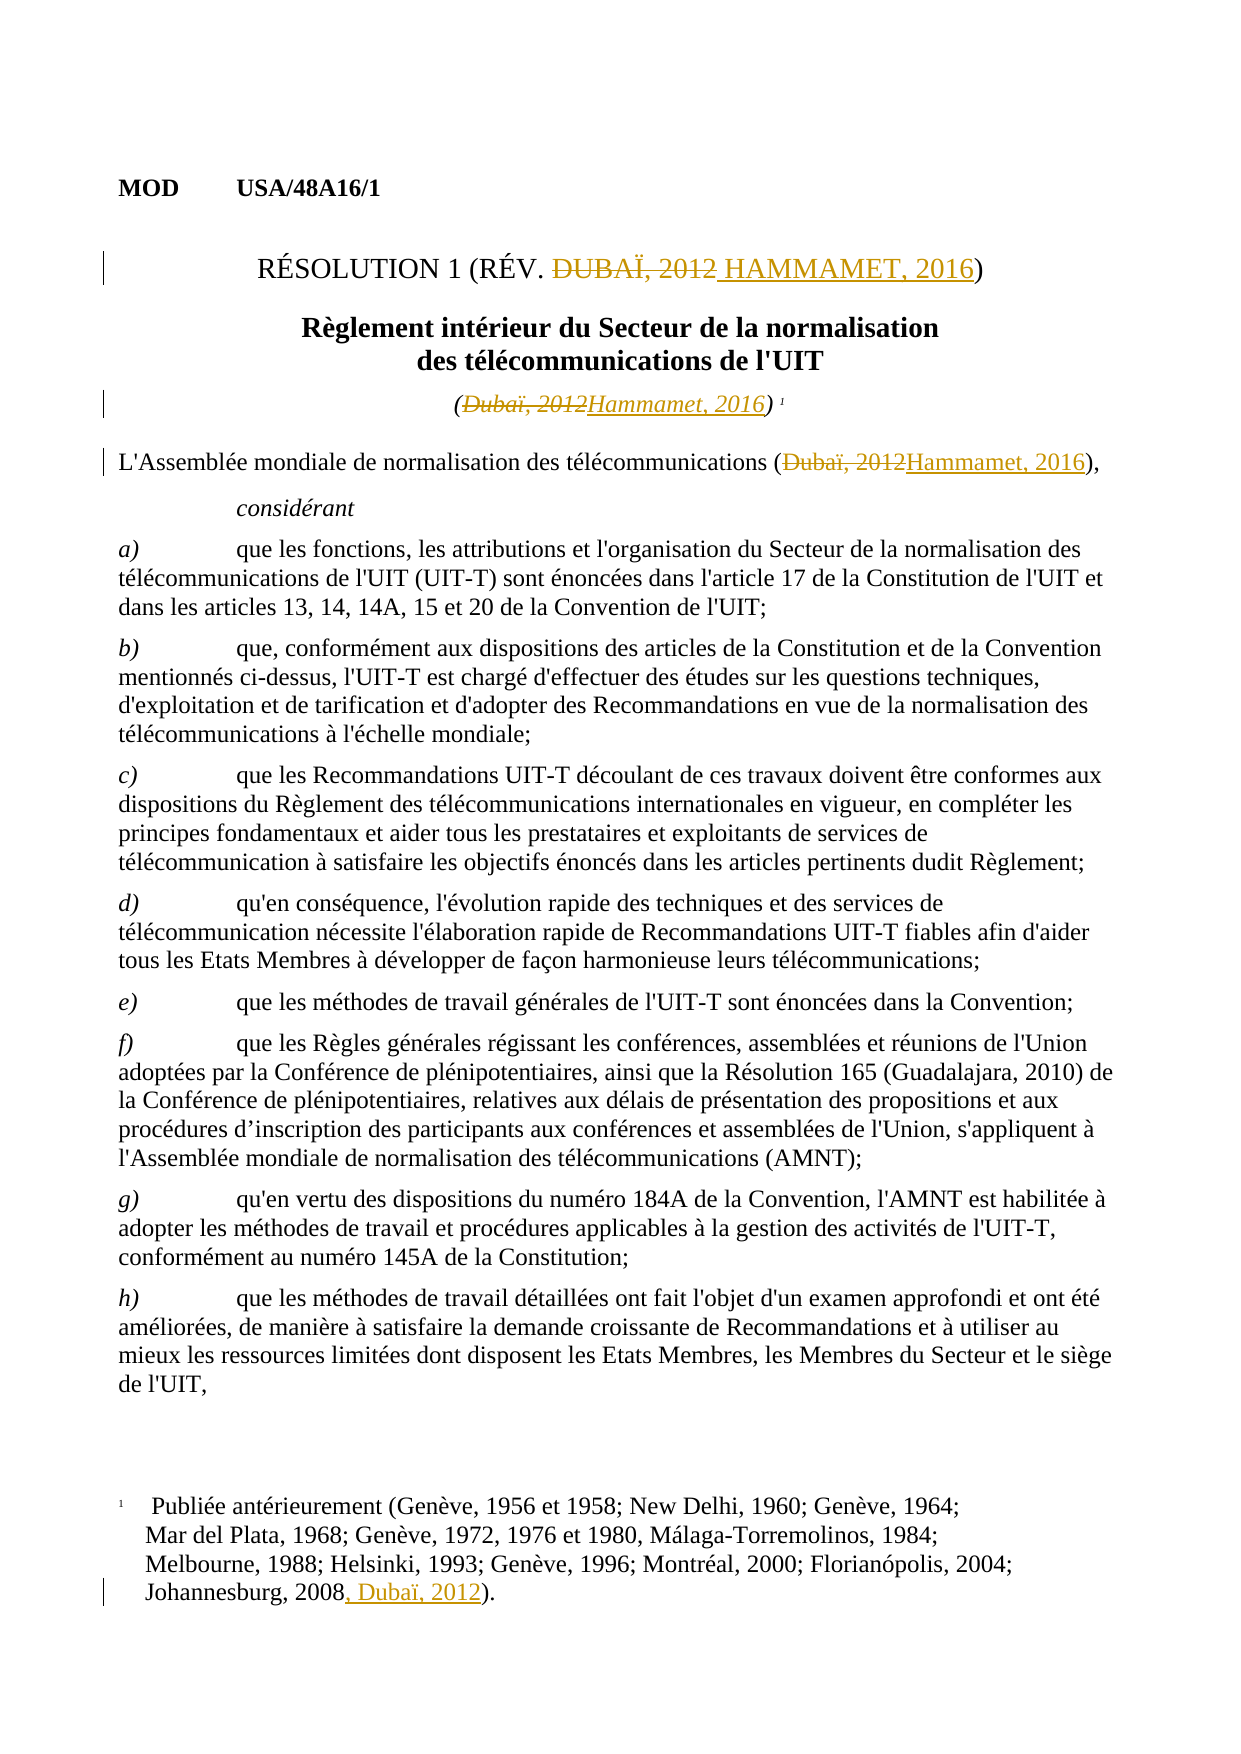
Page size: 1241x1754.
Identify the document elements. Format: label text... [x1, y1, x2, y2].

text considérant [236, 493, 1122, 522]
text e) que les méthodes de travail générales de l'UIT-T sont énoncées dans la Convention; [118, 987, 1122, 1015]
text c) que les Recommandations UIT-T découlant de ces travaux doivent être conformes aux dispositions du Règlement des télécommunications internationales en vigueur, en compléter les principes fondamentaux et aider tous les prestataires et exploitants de services de télécommunication à satisfaire les objectifs énoncés dans les articles pertinents dudit Règlement; [118, 760, 1122, 875]
text b) que, conformément aux dispositions des articles de la Constitution et de la Convention mentionnés ci-dessus, l'UIT-T est chargé d'effectuer des études sur les questions techniques, d'exploitation et de tarification et d'adopter des Recommandations en vue de la normalisation des télécommunications à l'échelle mondiale; [118, 633, 1122, 748]
text () [118, 389, 1122, 418]
text RÉSOLUTION 1 (RÉV. ) [118, 251, 1122, 285]
text MOD USA/48A16/1 [118, 173, 1122, 201]
text h) que les méthodes de travail détaillées ont fait l'objet d'un examen approfondi et ont été améliorées, de manière à satisfaire la demande croissante de Recommandations et à utiliser au mieux les ressources limitées dont disposent les Etats Membres, les Membres du Secteur et le siège de l'UIT, [118, 1283, 1122, 1398]
text a) que les fonctions, les attributions et l'organisation du Secteur de la normalisation des télécommunications de l'UIT (UIT-T) sont énoncées dans l'article 17 de la Constitution de l'UIT et dans les articles 13, 14, 14A, 15 et 20 de la Convention de l'UIT; [118, 534, 1122, 620]
title L'Assemblée mondiale de normalisation des télécommunications (), [118, 447, 1122, 476]
text f) que les Règles générales régissant les conférences, assemblées et réunions de l'Union adoptées par la Conférence de plénipotentiaires, ainsi que la Résolution 165 (Guadalajara, 2010) de la Conférence de plénipotentiaires, relatives aux délais de présentation des propositions et aux procédures d’inscription des participants aux conférences et assemblées de l'Union, s'appliquent à l'Assemblée mondiale de normalisation des télécommunications (AMNT); [118, 1028, 1122, 1172]
text d) qu'en conséquence, l'évolution rapide des techniques et des services de télécommunication nécessite l'élaboration rapide de Recommandations UIT-T fiables afin d'aider tous les Etats Membres à développer de façon harmonieuse leurs télécommunications; [118, 888, 1122, 974]
text g) qu'en vertu des dispositions du numéro 184A de la Convention, l'AMNT est habilitée à adopter les méthodes de travail et procédures applicables à la gestion des activités de l'UIT-T, conformément au numéro 145A de la Constitution; [118, 1184, 1122, 1270]
title Règlement intérieur du Secteur de la normalisation des télécommunications de l'UIT [118, 310, 1122, 377]
